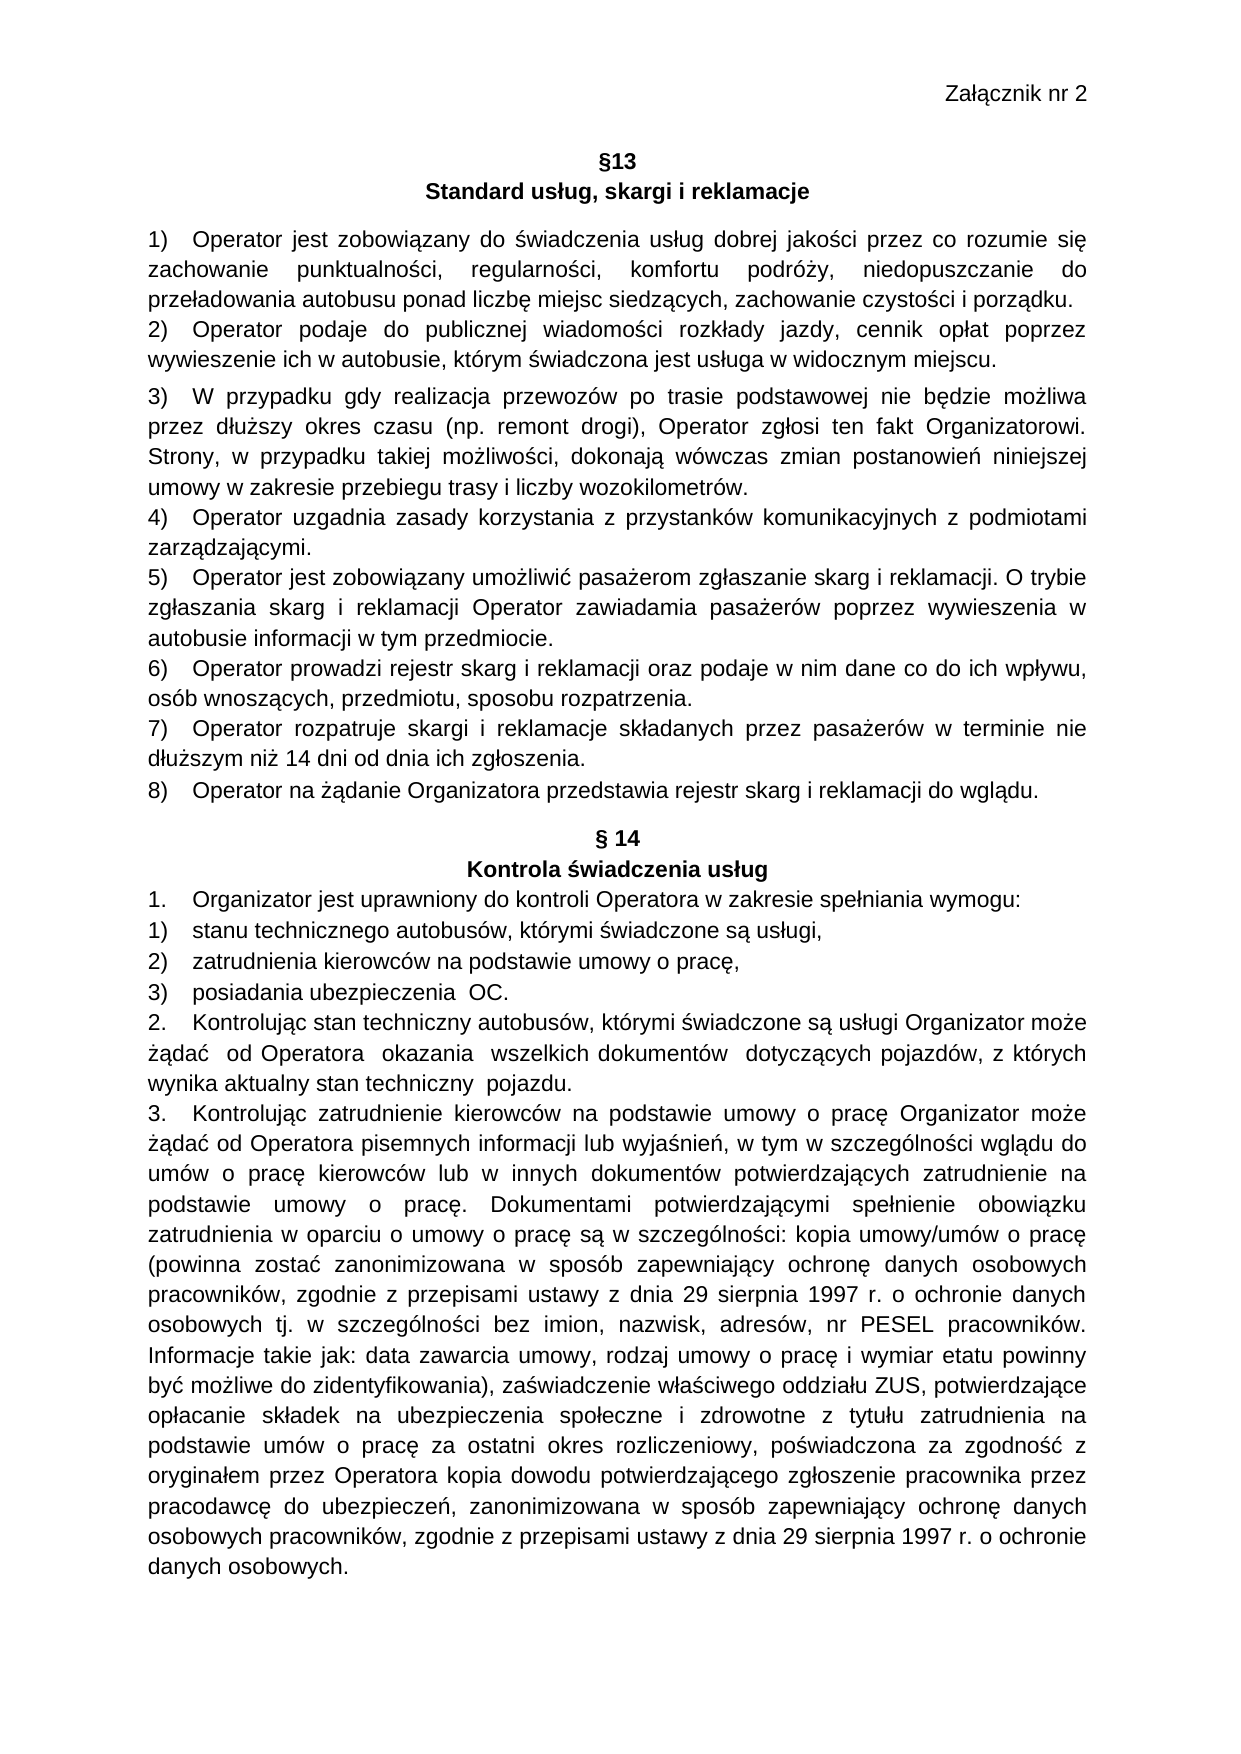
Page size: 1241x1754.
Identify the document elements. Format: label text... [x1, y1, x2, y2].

list Operator podaje do publicznej wiadomości rozkłady jazdy, cennik opłat poprzez wywieszenie ich w autobusie, którym świadczona jest usługa w widocznym miejscu. [148, 316, 1087, 373]
subtitle §13 [148, 148, 1087, 174]
list Kontrolując stan techniczny autobusów, którymi świadczone są usługi Organizator może żądać od Operatora okazania wszelkich dokumentów dotyczących pojazdów, z których wynika aktualny stan techniczny pojazdu. [148, 1009, 1087, 1096]
list Operator jest zobowiązany do świadczenia usług dobrej jakości przez co rozumie się zachowanie punktualności, regularności, komfortu podróży, niedopuszczanie do przeładowania autobusu ponad liczbę miejsc siedzących, zachowanie czystości i porządku. [148, 226, 1087, 312]
subtitle § 14 [148, 825, 1087, 852]
list zatrudnienia kierowców na podstawie umowy o pracę, [148, 948, 1087, 974]
list Operator na żądanie Organizatora przedstawia rejestr skarg i reklamacji do wglądu. [148, 776, 1087, 804]
list Operator uzgadnia zasady korzystania z przystanków komunikacyjnych z podmiotami zarządzającymi. [148, 504, 1087, 560]
list posiadania ubezpieczenia OC. [148, 979, 1087, 1005]
list W przypadku gdy realizacja przewozów po trasie podstawowej nie będzie możliwa przez dłuższy okres czasu (np. remont drogi), Operator zgłosi ten fakt Organizatorowi. Strony, w przypadku takiej możliwości, dokonają wówczas zmian postanowień niniejszej umowy w zakresie przebiegu trasy i liczby wozokilometrów. [148, 383, 1087, 500]
text Standard usług, skargi i reklamacje [148, 178, 1087, 205]
list Operator jest zobowiązany umożliwić pasażerom zgłaszanie skarg i reklamacji. O trybie zgłaszania skarg i reklamacji Operator zawiadamia pasażerów poprzez wywieszenia w autobusie informacji w tym przedmiocie. [148, 564, 1087, 651]
text Kontrola świadczenia usług [148, 856, 1087, 882]
list Kontrolując zatrudnienie kierowców na podstawie umowy o pracę Organizator może żądać od Operatora pisemnych informacji lub wyjaśnień, w tym w szczególności wglądu do umów o pracę kierowców lub w innych dokumentów potwierdzających zatrudnienie na podstawie umowy o pracę. Dokumentami potwierdzającymi spełnienie obowiązku zatrudnienia w oparciu o umowy o pracę są w szczególności: kopia umowy/umów o pracę (powinna zostać zanonimizowana w sposób zapewniający ochronę danych osobowych pracowników, zgodnie z przepisami ustawy z dnia 29 sierpnia 1997 r. o ochronie danych osobowych tj. w szczególności bez imion, nazwisk, adresów, nr PESEL pracowników. Informacje takie jak: data zawarcia umowy, rodzaj umowy o pracę i wymiar etatu powinny być możliwe do zidentyfikowania), zaświadczenie właściwego oddziału ZUS, potwierdzające opłacanie składek na ubezpieczenia społeczne i zdrowotne z tytułu zatrudnienia na podstawie umów o pracę za ostatni okres rozliczeniowy, poświadczona za zgodność z oryginałem przez Operatora kopia dowodu potwierdzającego zgłoszenie pracownika przez pracodawcę do ubezpieczeń, zanonimizowana w sposób zapewniający ochronę danych osobowych pracowników, zgodnie z przepisami ustawy z dnia 29 sierpnia 1997 r. o ochronie danych osobowych. [148, 1100, 1087, 1579]
list stanu technicznego autobusów, którymi świadczone są usługi, [148, 917, 1087, 944]
list Organizator jest uprawniony do kontroli Operatora w zakresie spełniania wymogu: [148, 886, 1087, 913]
list Operator rozpatruje skargi i reklamacje składanych przez pasażerów w terminie nie dłuższym niż 14 dni od dnia ich zgłoszenia. [148, 715, 1087, 772]
list Operator prowadzi rejestr skarg i reklamacji oraz podaje w nim dane co do ich wpływu, osób wnoszących, przedmiotu, sposobu rozpatrzenia. [148, 655, 1087, 711]
